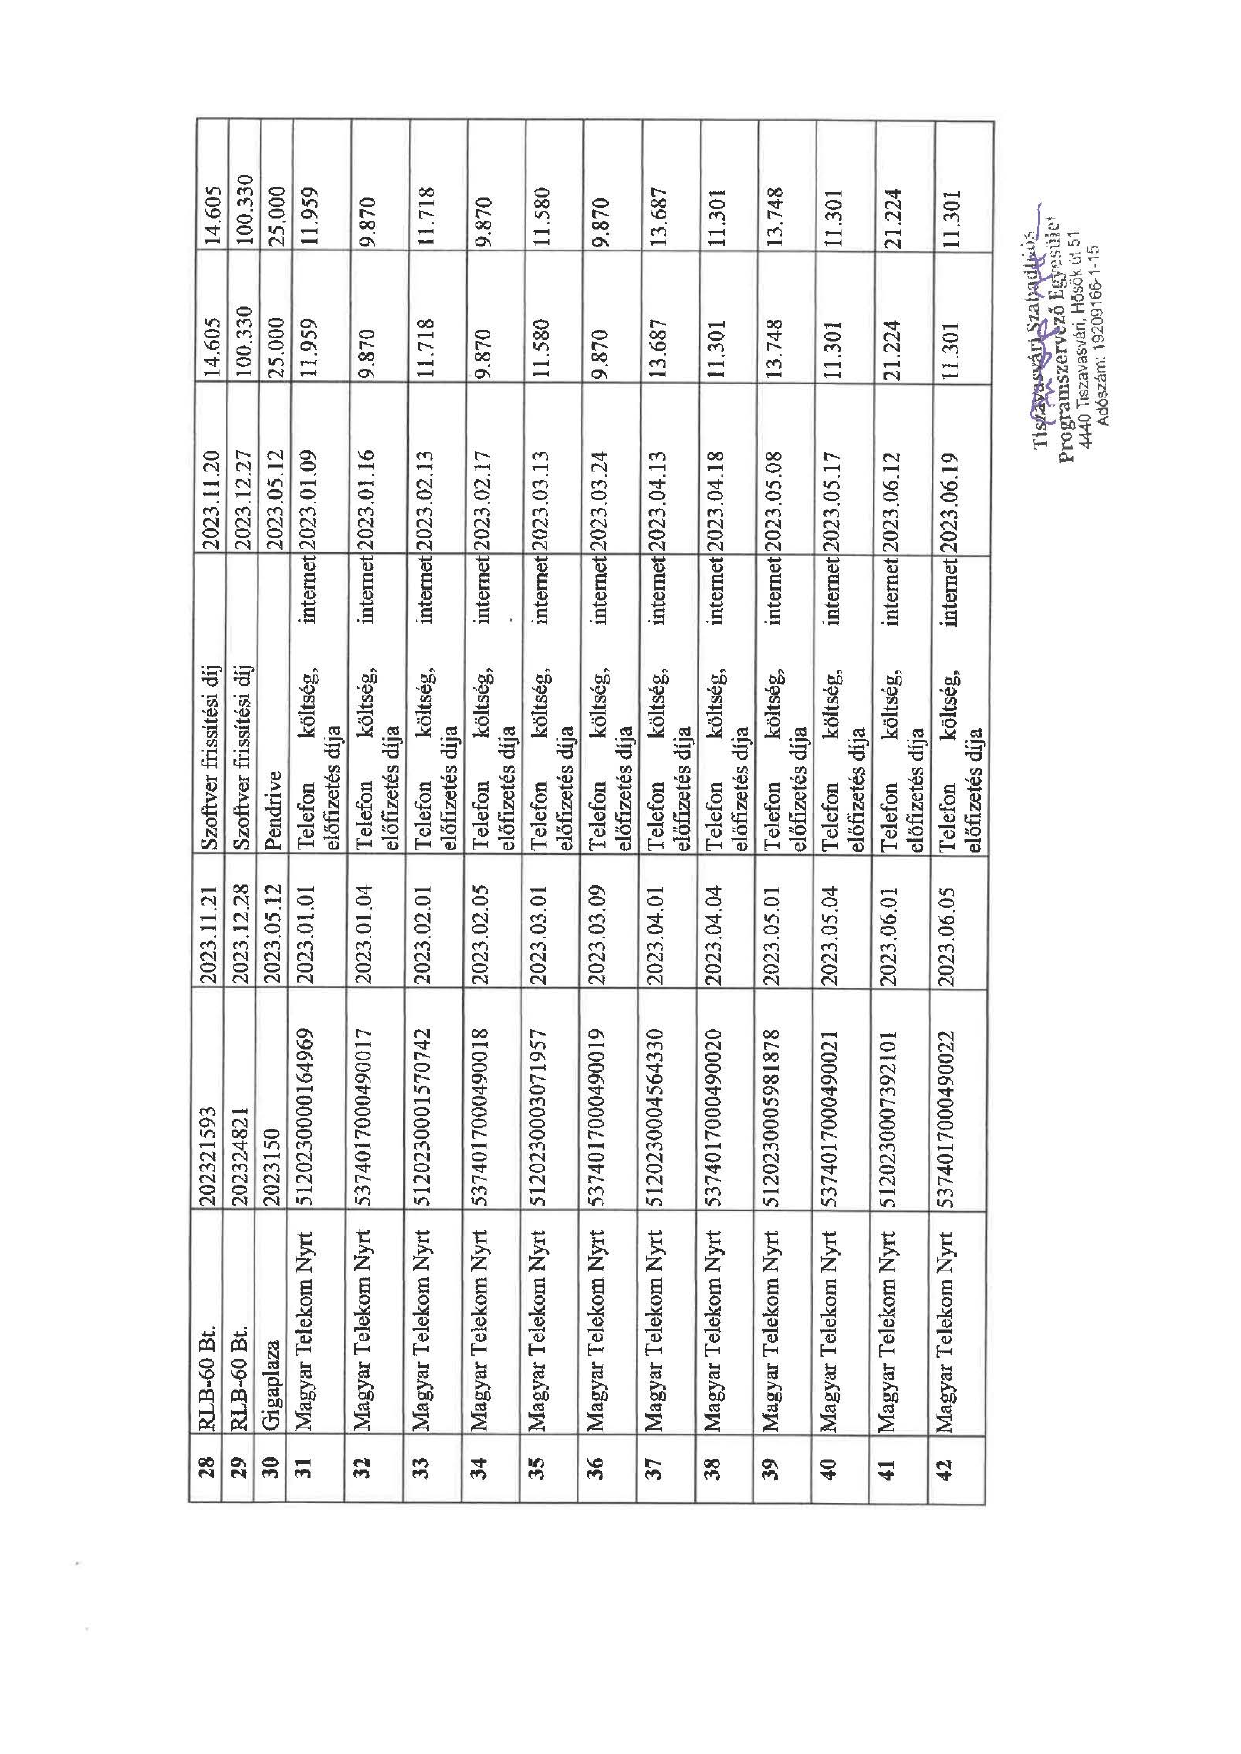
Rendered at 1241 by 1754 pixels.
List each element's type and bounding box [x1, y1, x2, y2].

picture [47, 47, 1193, 1666]
